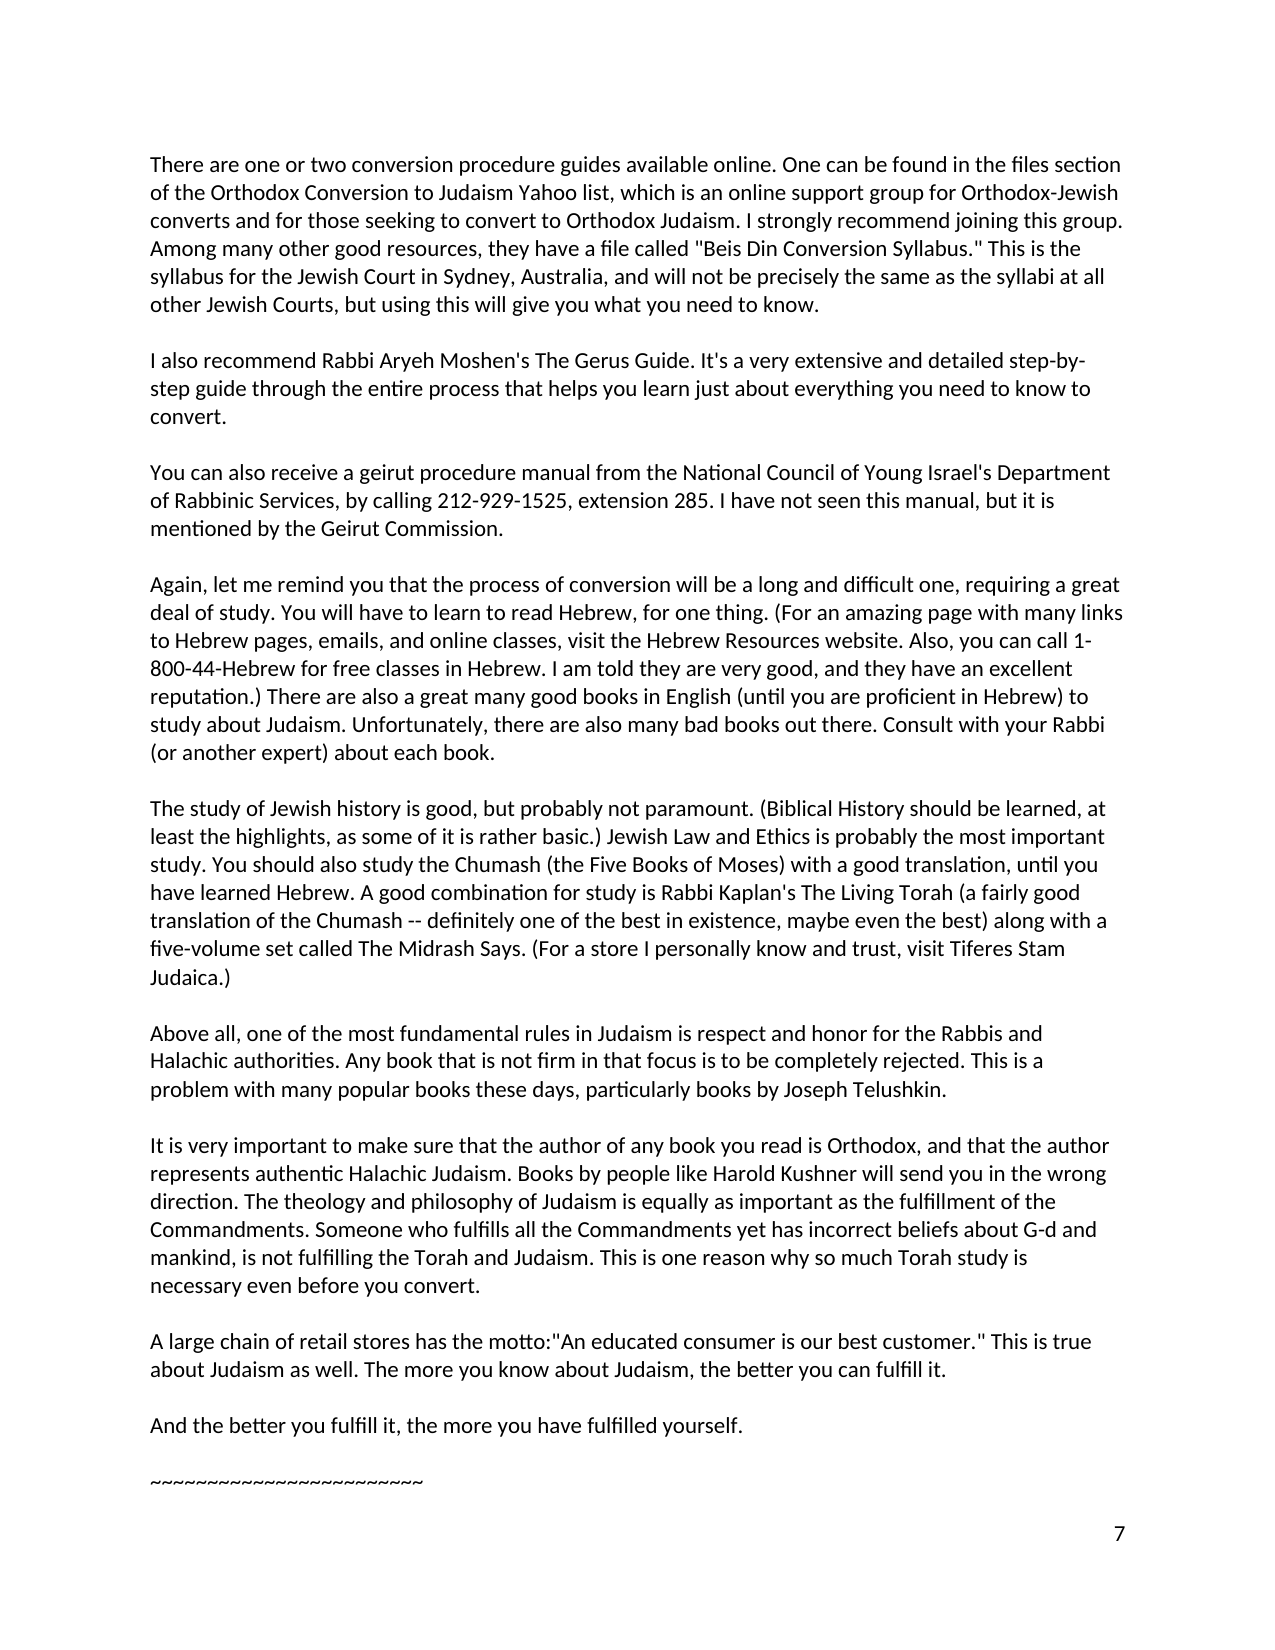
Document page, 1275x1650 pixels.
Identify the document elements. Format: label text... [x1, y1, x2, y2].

text A large chain of retail stores has the motto:"An educated consumer is our best customer." This is true about Judaism as well. The more you know about Judaism, the better you can fulfill it. [150, 1327, 1125, 1383]
text ~~~~~~~~~~~~~~~~~~~~~~~~ [150, 1467, 1125, 1495]
text Again, let me remind you that the process of conversion will be a long and difficult one, requiring a great deal of study. You will have to learn to read Hebrew, for one thing. (For an amazing page with many links to Hebrew pages, emails, and online classes, visit the Hebrew Resources website. Also, you can call 1-800-44-Hebrew for free classes in Hebrew. I am told they are very good, and they have an excellent reputation.) There are also a great many good books in English (until you are proficient in Hebrew) to study about Judaism. Unfortunately, there are also many bad books out there. Consult with your Rabbi (or another expert) about each book. [150, 570, 1125, 766]
text It is very important to make sure that the author of any book you read is Orthodox, and that the author represents authentic Halachic Judaism. Books by people like Harold Kushner will send you in the wrong direction. The theology and philosophy of Judaism is equally as important as the fulfillment of the Commandments. Someone who fulfills all the Commandments yet has incorrect beliefs about G-d and mankind, is not fulfilling the Torah and Judaism. This is one reason why so much Torah study is necessary even before you convert. [150, 1131, 1125, 1299]
text The study of Jewish history is good, but probably not paramount. (Biblical History should be learned, at least the highlights, as some of it is rather basic.) Jewish Law and Ethics is probably the most important study. You should also study the Chumash (the Five Books of Moses) with a good translation, until you have learned Hebrew. A good combination for study is Rabbi Kaplan's The Living Torah (a fairly good translation of the Chumash -- definitely one of the best in existence, maybe even the best) along with a five-volume set called The Midrash Says. (For a store I personally know and trust, visit Tiferes Stam Judaica.) [150, 794, 1125, 991]
text Above all, one of the most fundamental rules in Judaism is respect and honor for the Rabbis and Halachic authorities. Any book that is not firm in that focus is to be completely rejected. This is a problem with many popular books these days, particularly books by Joseph Telushkin. [150, 1019, 1125, 1103]
text You can also receive a geirut procedure manual from the National Council of Young Israel's Department of Rabbinic Services, by calling 212-929-1525, extension 285. I have not seen this manual, but it is mentioned by the Geirut Commission. [150, 458, 1125, 542]
text I also recommend Rabbi Aryeh Moshen's The Gerus Guide. It's a very extensive and detailed step-by-step guide through the entire process that helps you learn just about everything you need to know to convert. [150, 346, 1125, 430]
text And the better you fulfill it, the more you have fulfilled yourself. [150, 1411, 1125, 1439]
text There are one or two conversion procedure guides available online. One can be found in the files section of the Orthodox Conversion to Judaism Yahoo list, which is an online support group for Orthodox-Jewish converts and for those seeking to convert to Orthodox Judaism. I strongly recommend joining this group. Among many other good resources, they have a file called "Beis Din Conversion Syllabus." This is the syllabus for the Jewish Court in Sydney, Australia, and will not be precisely the same as the syllabi at all other Jewish Courts, but using this will give you what you need to know. [150, 150, 1125, 318]
